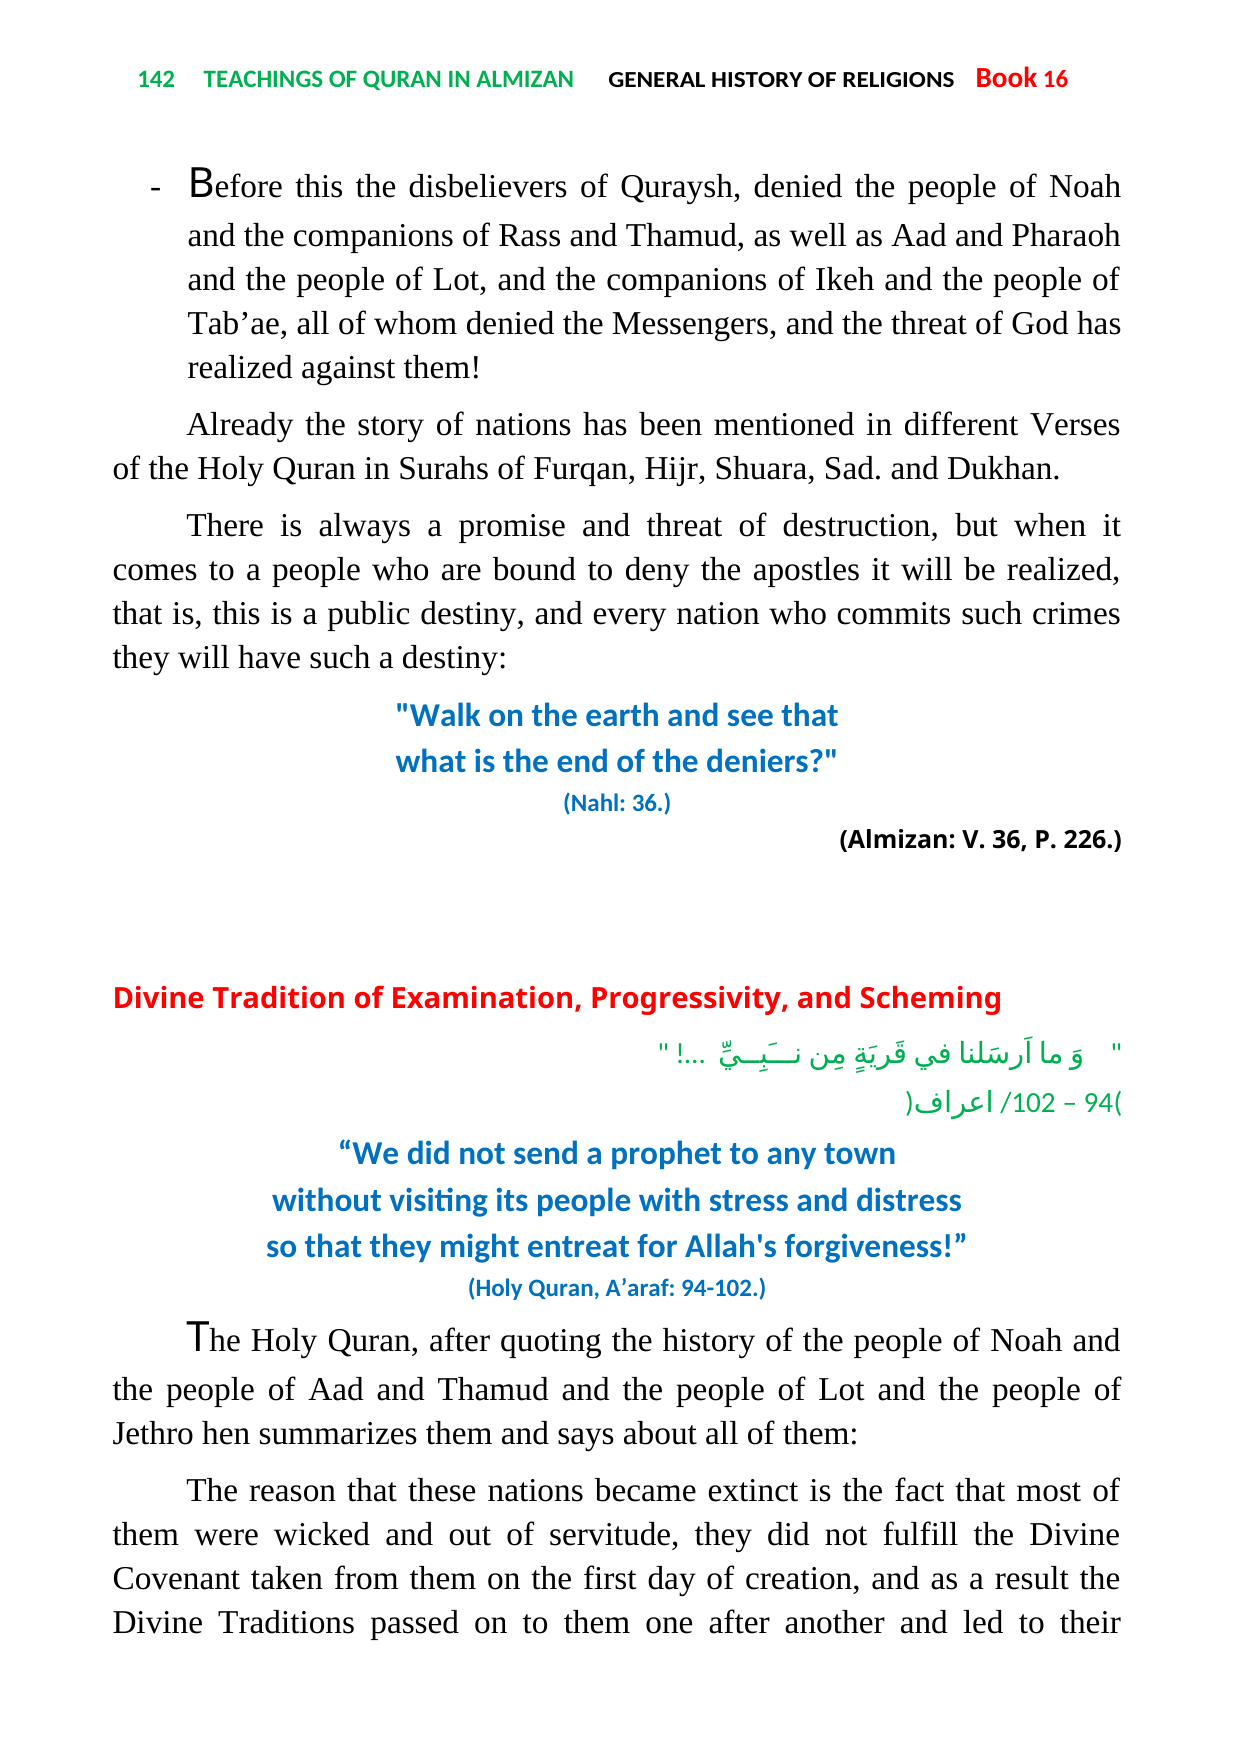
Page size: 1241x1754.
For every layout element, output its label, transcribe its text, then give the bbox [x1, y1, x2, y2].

text what is the end of the deniers?" [112, 740, 1122, 781]
text "Walk on the earth and see that [112, 694, 1122, 734]
text so that they might entreat for Allah's forgiveness!” [112, 1225, 1122, 1266]
text There is always a promise and threat of destruction, but when it comes to a people who are bound to deny the apostles it will be realized, that is, this is a public destiny, and every nation who commits such crimes they will have such a destiny: [112, 505, 1122, 675]
text Already the story of nations has been mentioned in different Verses of the Holy Quran in Surahs of Furqan, Hijr, Shuara, Sad. and Dukhan. [112, 404, 1122, 487]
list Before this the disbelievers of Quraysh, denied the people of Noah and the companions of Rass and Thamud, as well as Aad and Pharaoh and the people of Lot, and the companions of Ikeh and the people of Tab’ae, all of whom denied the Messengers, and the threat of God has realized against them! [150, 153, 1122, 386]
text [112, 1470, 1122, 1641]
subtitle Divine Tradition of Examination, Progressivity, and Scheming [112, 977, 1122, 1017]
text (Holy Quran, A’araf: 94-102.) [112, 1272, 1122, 1303]
text " وَ ما اَرسَلنا في قَريَةٍ مِن نـــَبِــيِّ …! " [112, 1036, 1122, 1071]
text without visiting its people with stress and distress [112, 1178, 1122, 1219]
text )94 – 102/ اعراف( [112, 1084, 1122, 1119]
text The Holy Quran, after quoting the history of the people of Noah and the people of Aad and Thamud and the people of Lot and the people of Jethro hen summarizes them and says about all of them: [112, 1307, 1122, 1452]
text “We did not send a prophet to any town [112, 1132, 1122, 1172]
text (Almizan: V. 36, P. 226.) [112, 822, 1122, 856]
text (Nahl: 36.) [112, 787, 1122, 818]
